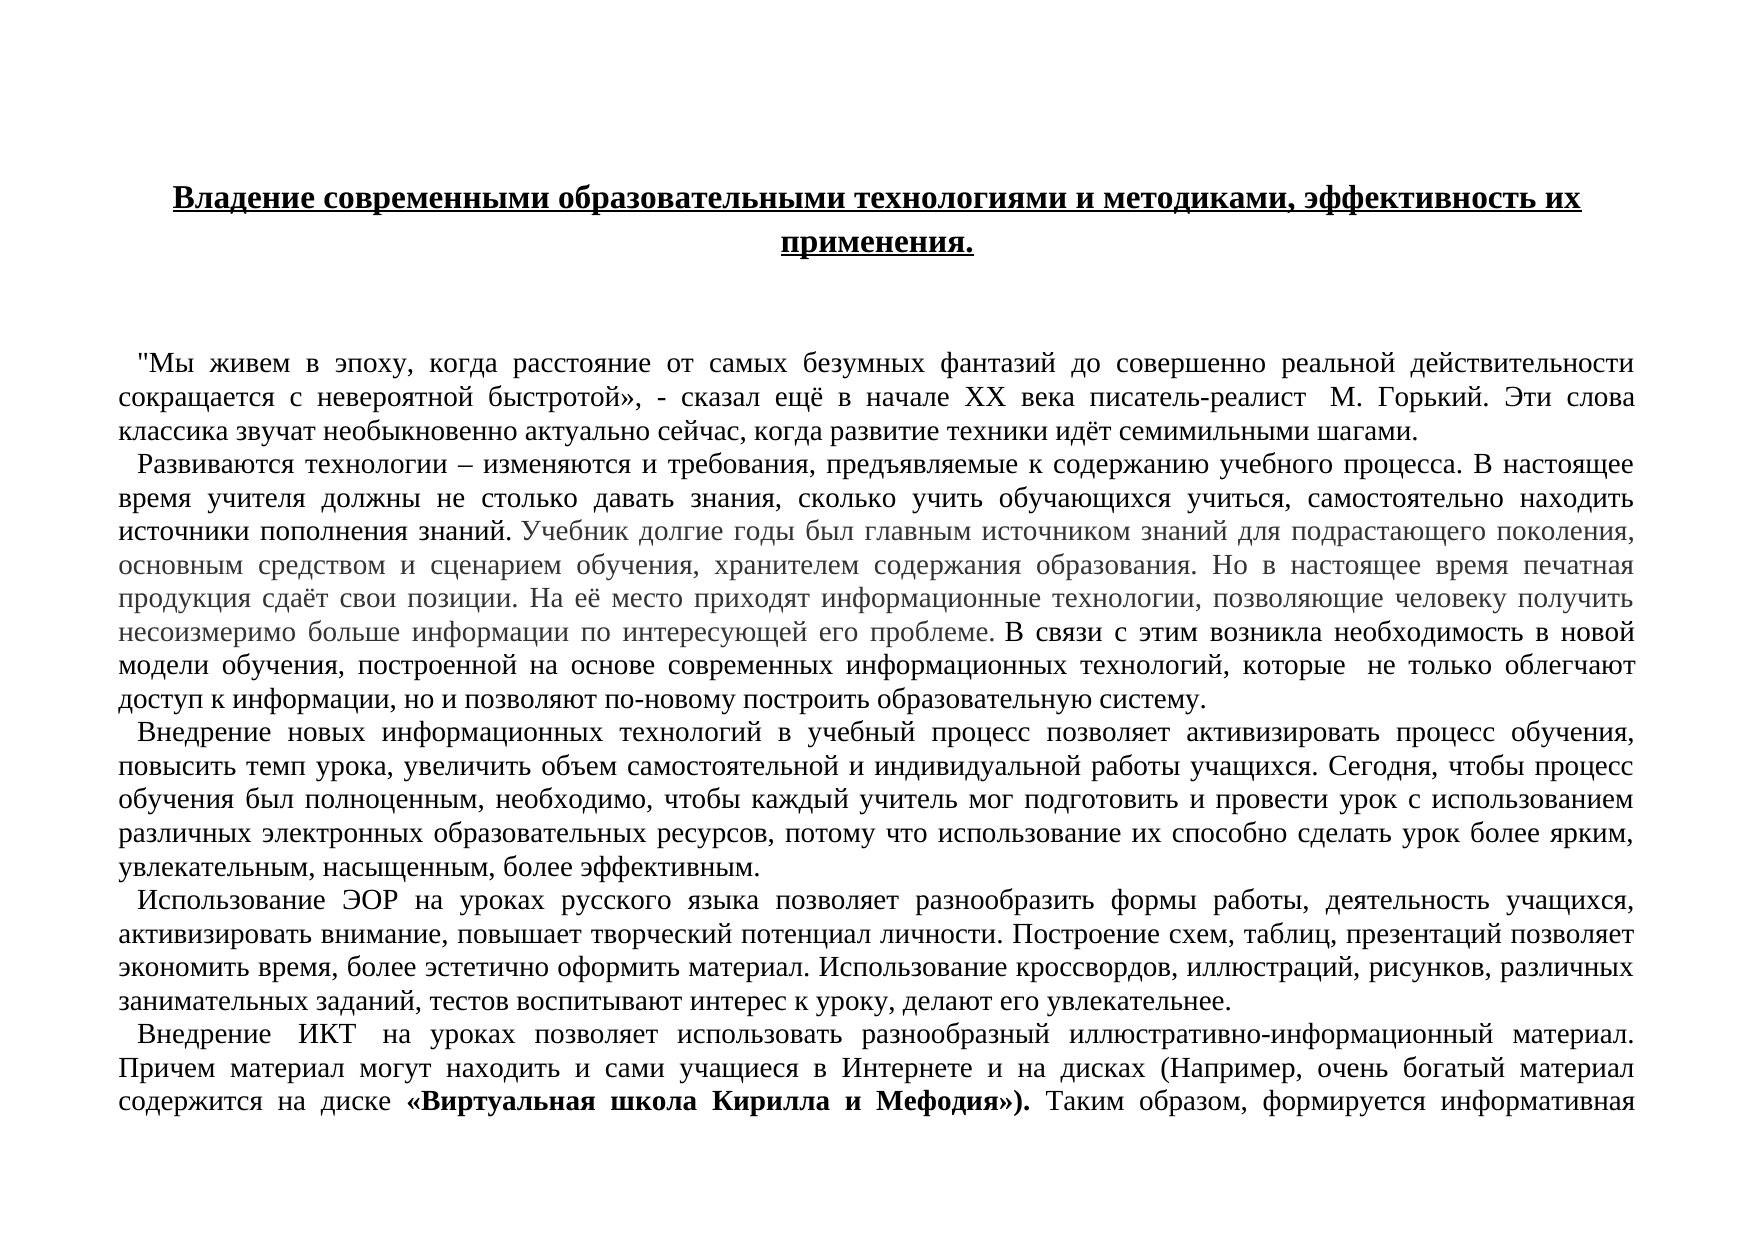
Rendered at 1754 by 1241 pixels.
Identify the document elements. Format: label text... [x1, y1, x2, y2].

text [118, 1016, 1636, 1117]
text Внедрение новых информационных технологий в учебный процесс позволяет активизировать процесс обучения, повысить темп урока, увеличить объем самостоятельной и индивидуальной работы учащихся. Сегодня, чтобы процесс обучения был полноценным, необходимо, чтобы каждый учитель мог подготовить и провести урок с использованием различных электронных образовательных ресурсов, потому что использование их способно сделать урок более ярким, увлекательным, насыщенным, более эффективным. [118, 714, 1636, 882]
text Владение современными образовательными технологиями и методиками, эффективность их применения. [118, 177, 1636, 259]
text Развиваются технологии – изменяются и требования, предъявляемые к содержанию учебного процесса. В настоящее время учителя должны не столько давать знания, сколько учить обучающихся учиться, самостоятельно находить источники пополнения знаний. Учебник долгие годы был главным источником знаний для подрастающего поколения, основным средством и сценарием обучения, хранителем содержания образования. Но в настоящее время печатная продукция сдаёт свои позиции. На её место приходят информационные технологии, позволяющие человеку получить несоизмеримо больше информации по интересующей его проблеме. В связи с этим возникла необходимость в новой модели обучения, построенной на основе современных информационных технологий, которые не только облегчают доступ к информации, но и позволяют по-новому построить образовательную систему. [118, 446, 1636, 714]
text "Мы живем в эпоху, когда расстояние от самых безумных фантазий до совершенно реальной действительности сокращается с невероятной быстротой», - сказал ещё в начале XX века писатель-реалист М. Горький. Эти слова классика звучат необыкновенно актуально сейчас, когда развитие техники идёт семимильными шагами. [118, 346, 1636, 446]
text Использование ЭОР на уроках русского языка позволяет разнообразить формы работы, деятельность учащихся, активизировать внимание, повышает творческий потенциал личности. Построение схем, таблиц, презентаций позволяет экономить время, более эстетично оформить материал. Использование кроссвордов, иллюстраций, рисунков, различных занимательных заданий, тестов воспитывают интерес к уроку, делают его увлекательнее. [118, 882, 1636, 1016]
